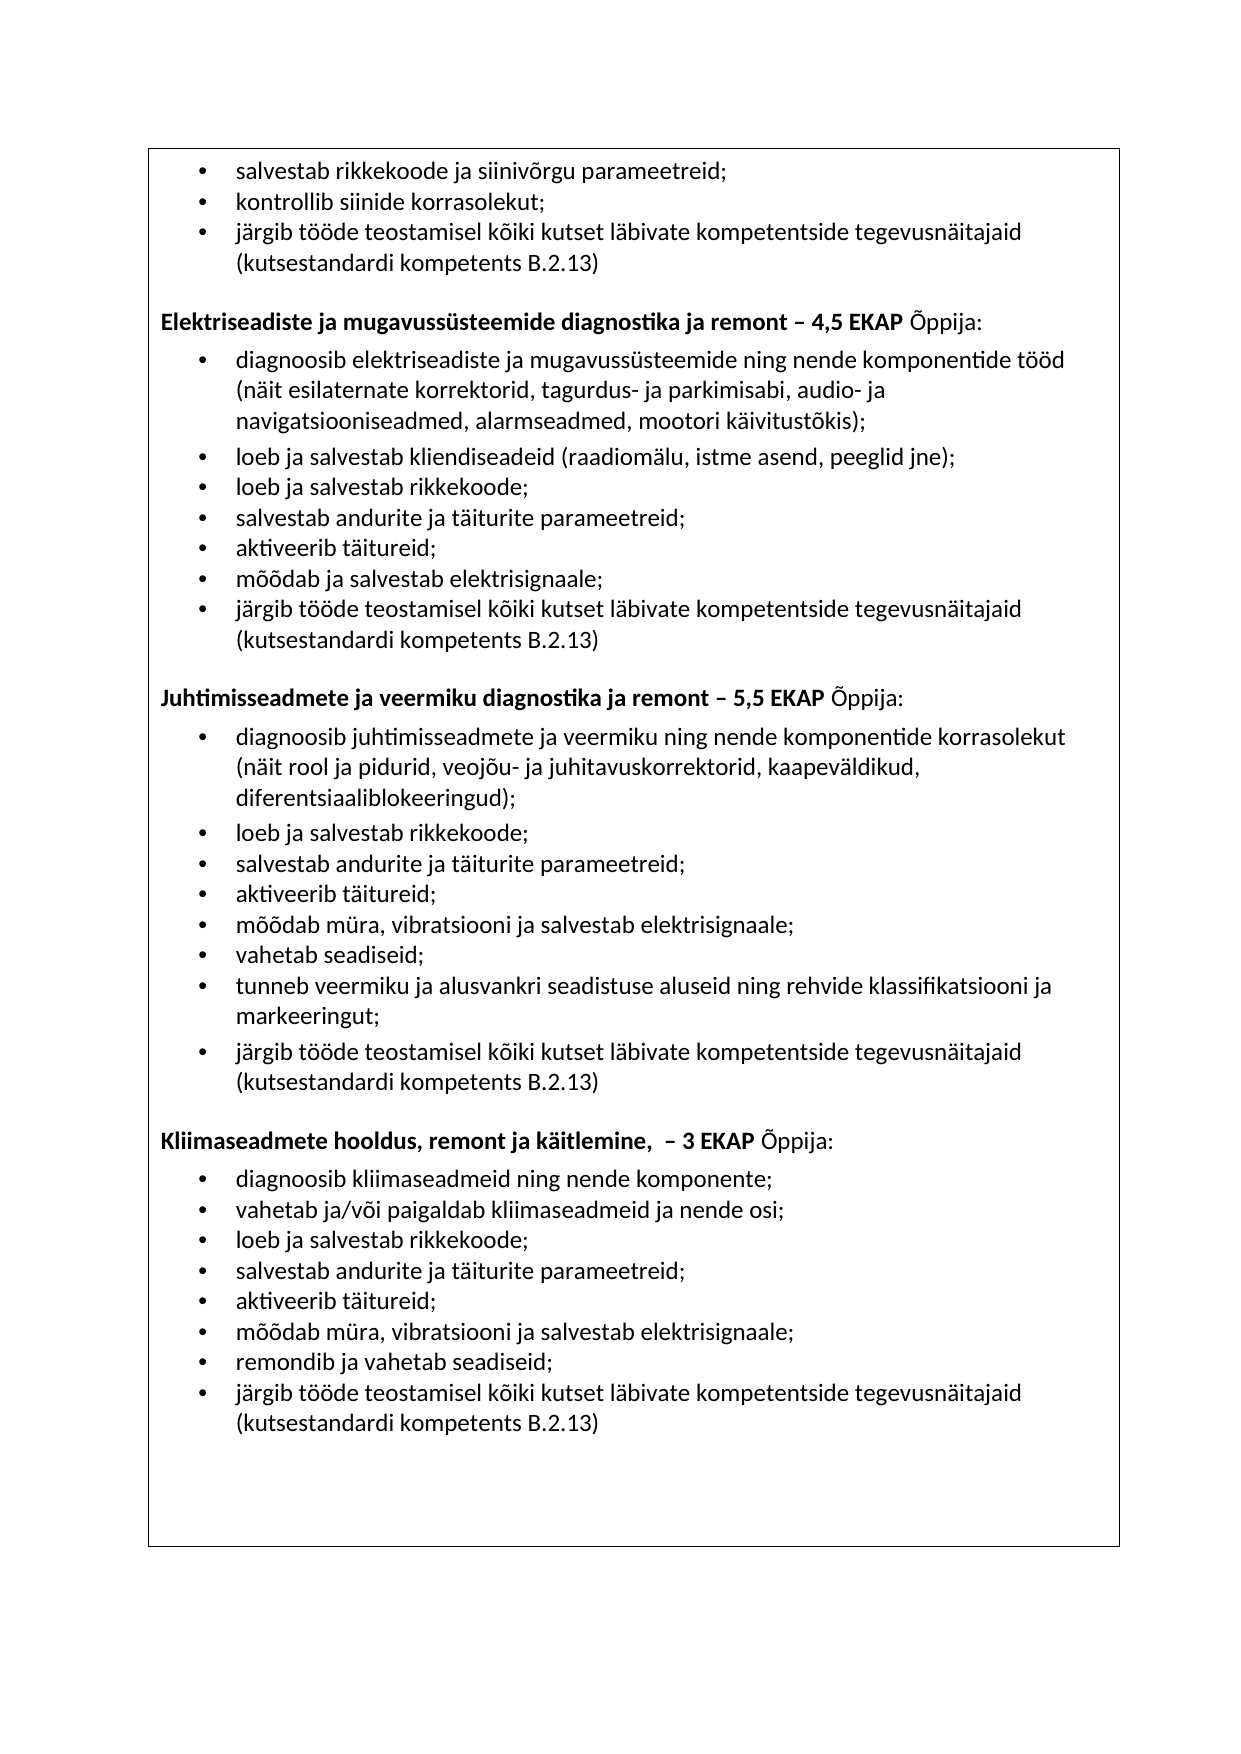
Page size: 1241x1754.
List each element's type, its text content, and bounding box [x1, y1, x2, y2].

table_header salvestab rikkekoode ja siinivõrgu parameetreid; kontrollib siinide korrasolekut; järgib tööde teostamisel kõiki kutset läbivate kompetentside tegevusnäitajaid (kutsestandardi kompetents B.2.13) Elektriseadiste ja mugavussüsteemide diagnostika ja remont – 4,5 EKAP Õppija: diagnoosib elektriseadiste ja mugavussüsteemide ning nende komponentide tööd (näit esilaternate korrektorid, tagurdus- ja parkimisabi, audio- ja navigatsiooniseadmed, alarmseadmed, mootori käivitustõkis); loeb ja salvestab kliendiseadeid (raadiomälu, istme asend, peeglid jne); loeb ja salvestab rikkekoode; salvestab andurite ja täiturite parameetreid; aktiveerib täitureid; mõõdab ja salvestab elektrisignaale; järgib tööde teostamisel kõiki kutset läbivate kompetentside tegevusnäitajaid (kutsestandardi kompetents B.2.13) Juhtimisseadmete ja veermiku diagnostika ja remont – 5,5 EKAP Õppija: diagnoosib juhtimisseadmete ja veermiku ning nende komponentide korrasolekut (näit rool ja pidurid, veojõu- ja juhitavuskorrektorid, kaapeväldikud, diferentsiaaliblokeeringud); loeb ja salvestab rikkekoode; salvestab andurite ja täiturite parameetreid; aktiveerib täitureid; mõõdab müra, vibratsiooni ja salvestab elektrisignaale; vahetab seadiseid; tunneb veermiku ja alusvankri seadistuse aluseid ning rehvide klassifikatsiooni ja markeeringut; järgib tööde teostamisel kõiki kutset läbivate kompetentside tegevusnäitajaid (kutsestandardi kompetents B.2.13) Kliimaseadmete hooldus, remont ja käitlemine, – 3 EKAP Õppija: diagnoosib kliimaseadmeid ning nende komponente; vahetab ja/või paigaldab kliimaseadmeid ja nende osi; loeb ja salvestab rikkekoode; salvestab andurite ja täiturite parameetreid; aktiveerib täitureid; mõõdab müra, vibratsiooni ja salvestab elektrisignaale; remondib ja vahetab seadiseid; järgib tööde teostamisel kõiki kutset läbivate kompetentside tegevusnäitajaid (kutsestandardi kompetents B.2.13) [149, 149, 1119, 1546]
